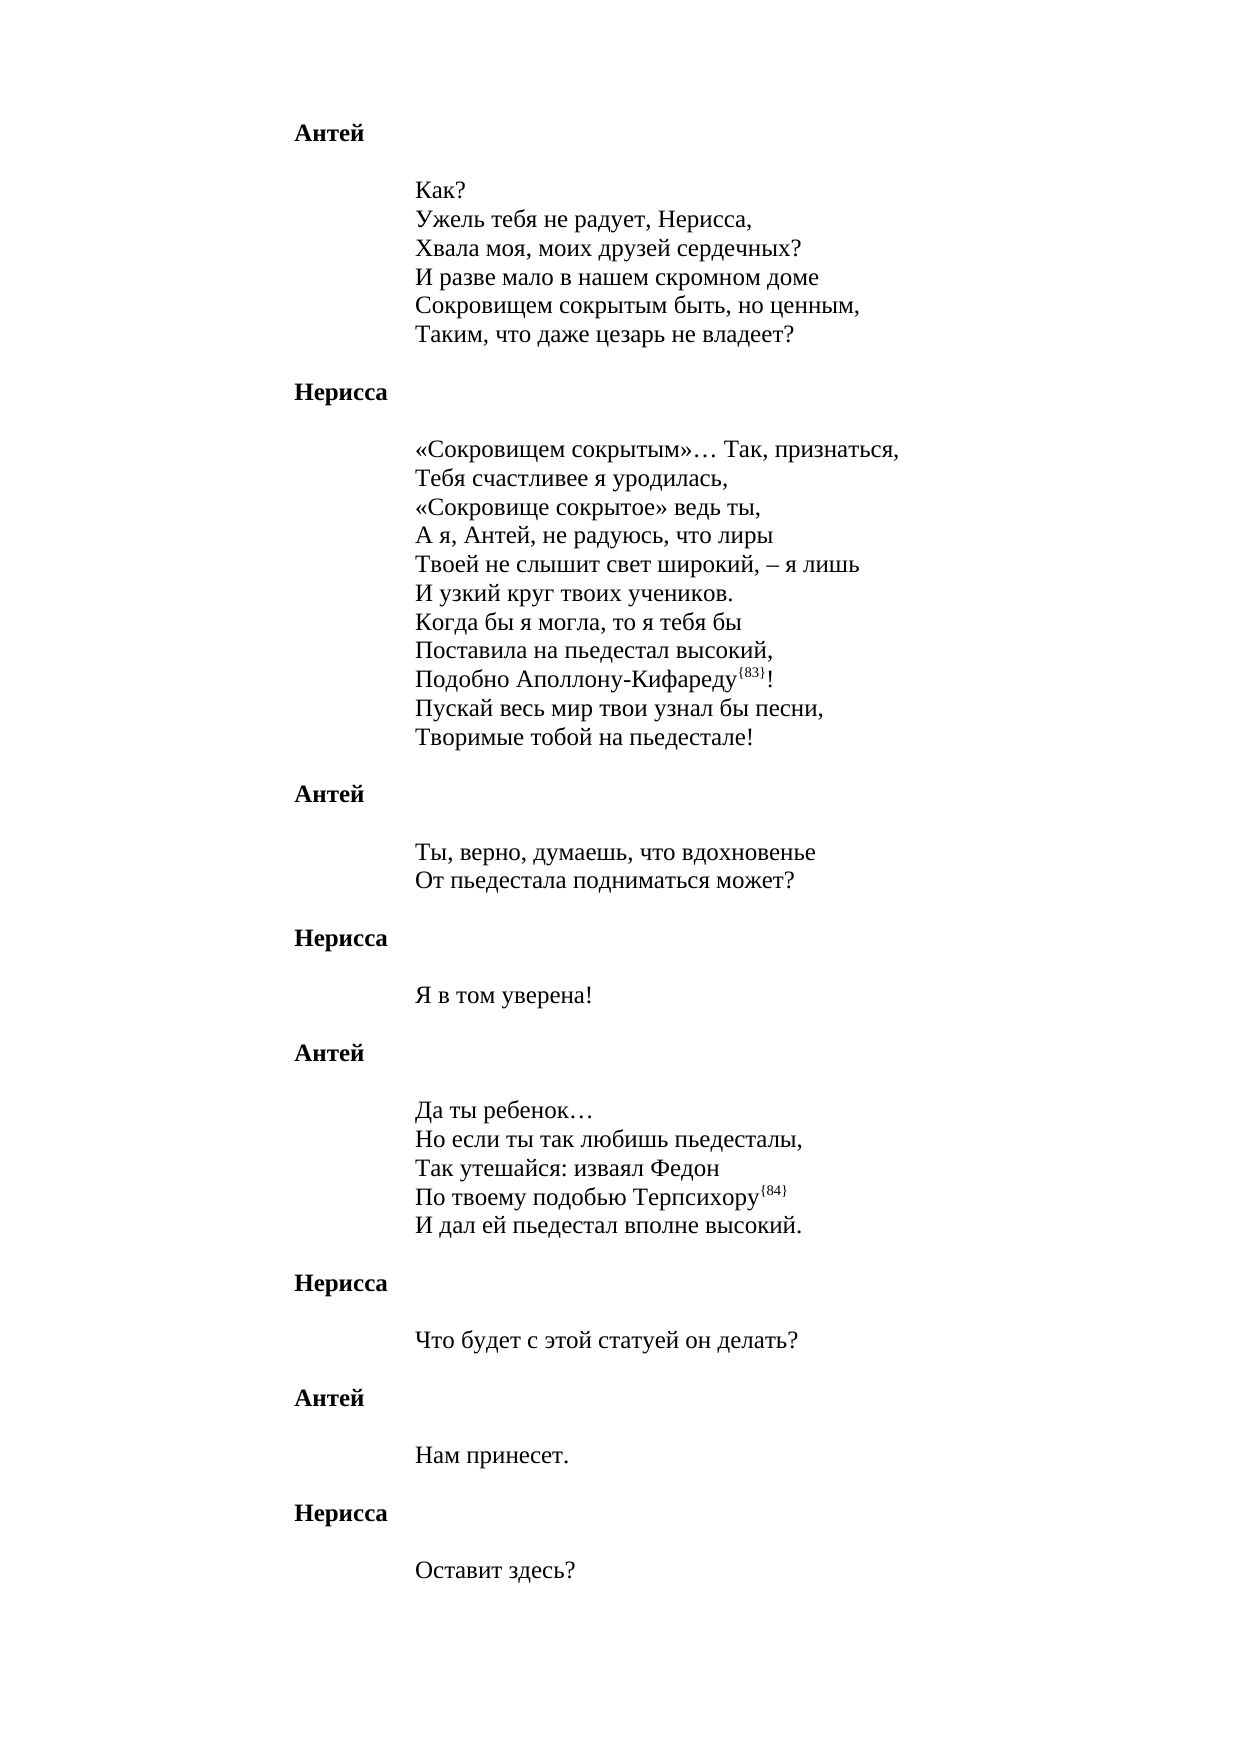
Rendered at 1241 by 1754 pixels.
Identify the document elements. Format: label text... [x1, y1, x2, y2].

text Антей [148, 779, 1152, 808]
text Я в том уверена! [356, 981, 1089, 1009]
text «Сокровище сокрытое» ведь ты, [356, 492, 1089, 521]
text Антей [148, 1383, 1152, 1412]
text И узкий круг твоих учеников. [356, 578, 1089, 607]
text Хвала моя, моих друзей сердечных? [356, 233, 1089, 262]
text И разве мало в нашем скромном доме [356, 262, 1089, 291]
text Но если ты так любишь пьедесталы, [356, 1124, 1089, 1153]
text Так утешайся: изваял Федон [356, 1153, 1089, 1182]
text Поставила на пьедестал высокий, [356, 636, 1089, 664]
text Да ты ребенок… [356, 1096, 1089, 1124]
text По твоему подобью Терпсихору{84} [356, 1182, 1089, 1211]
text Пускай весь мир твои узнал бы песни, [356, 693, 1089, 722]
text Твоей не слышит свет широкий, – я лишь [356, 549, 1089, 578]
text Подобно Аполлону-Кифареду{83}! [356, 664, 1089, 693]
text Таким, что даже цезарь не владеет? [356, 319, 1089, 348]
text Нерисса [148, 377, 1152, 406]
text Антей [148, 118, 1152, 147]
text Что будет с этой статуей он делать? [356, 1326, 1089, 1354]
text Нерисса [148, 1498, 1152, 1527]
text И дал ей пьедестал вполне высокий. [356, 1211, 1089, 1239]
text А я, Антей, не радуюсь, что лиры [356, 521, 1089, 549]
text Нам принесет. [356, 1441, 1089, 1469]
text Нерисса [148, 923, 1152, 952]
text Как? [356, 176, 1089, 204]
text Антей [148, 1038, 1152, 1067]
text Сокровищем сокрытым быть, но ценным, [356, 291, 1089, 319]
text Когда бы я могла, то я тебя бы [356, 607, 1089, 636]
text От пьедестала подниматься может? [356, 866, 1089, 894]
text Оставит здесь? [356, 1556, 1089, 1584]
text Творимые тобой на пьедестале! [356, 722, 1089, 751]
text «Сокровищем сокрытым»… Так, признаться, [356, 434, 1089, 463]
text Нерисса [148, 1268, 1152, 1297]
text Ужель тебя не радует, Нерисса, [356, 204, 1089, 233]
text Ты, верно, думаешь, что вдохновенье [356, 837, 1089, 866]
text Тебя счастливее я уродилась, [356, 463, 1089, 492]
